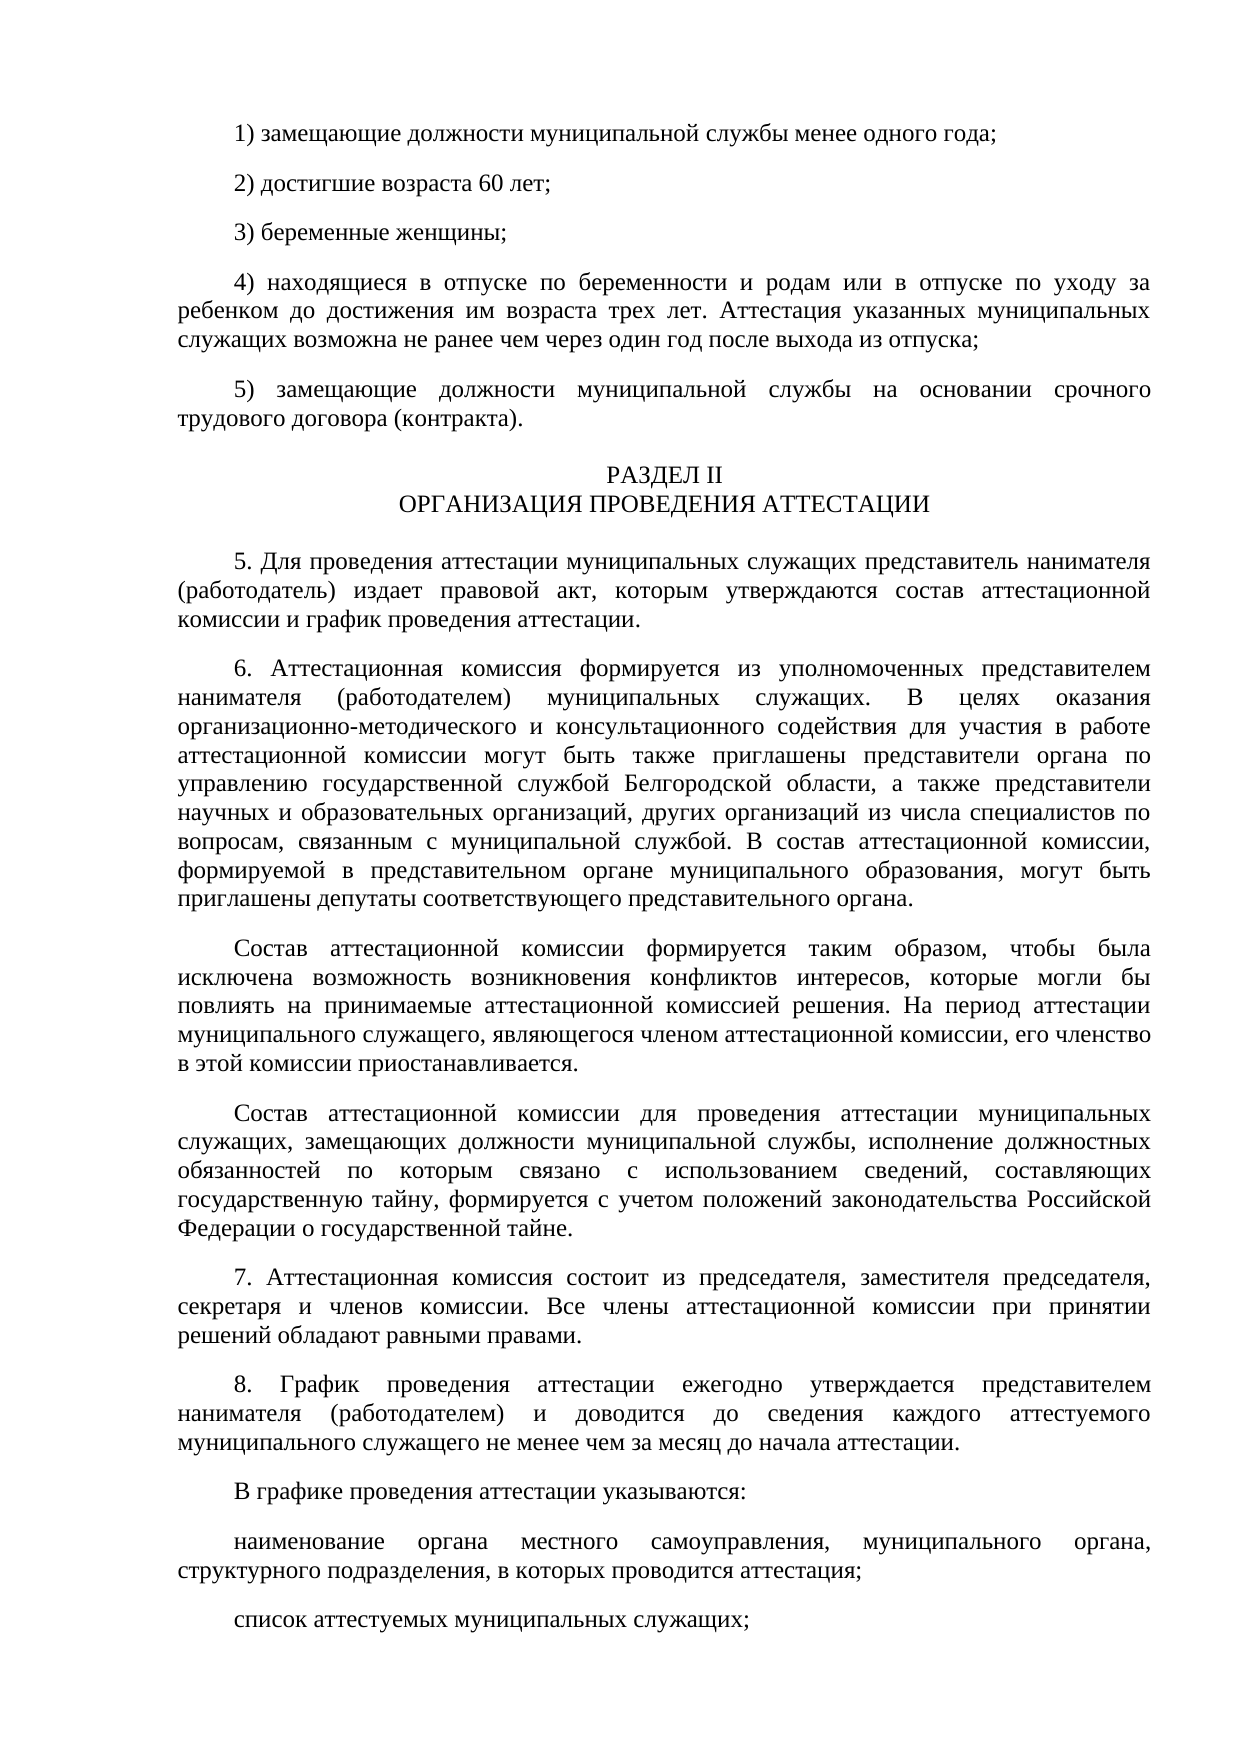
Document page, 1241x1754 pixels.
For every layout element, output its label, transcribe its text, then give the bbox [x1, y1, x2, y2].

text 7. Аттестационная комиссия состоит из председателя, заместителя председателя, секретаря и членов комиссии. Все члены аттестационной комиссии при принятии решений обладают равными правами. [177, 1262, 1152, 1348]
text ОРГАНИЗАЦИЯ ПРОВЕДЕНИЯ АТТЕСТАЦИИ [177, 489, 1152, 518]
text Состав аттестационной комиссии для проведения аттестации муниципальных служащих, замещающих должности муниципальной службы, исполнение должностных обязанностей по которым связано с использованием сведений, составляющих государственную тайну, формируется с учетом положений законодательства Российской Федерации о государственной тайне. [177, 1098, 1152, 1241]
text 6. Аттестационная комиссия формируется из уполномоченных представителем нанимателя (работодателем) муниципальных служащих. В целях оказания организационно-методического и консультационного содействия для участия в работе аттестационной комиссии могут быть также приглашены представители органа по управлению государственной службой Белгородской области, а также представители научных и образовательных организаций, других организаций из числа специалистов по вопросам, связанным с муниципальной службой. В состав аттестационной комиссии, формируемой в представительном органе муниципального образования, могут быть приглашены депутаты соответствующего представительного органа. [177, 653, 1152, 912]
text наименование органа местного самоуправления, муниципального органа, структурного подразделения, в которых проводится аттестация; [177, 1526, 1152, 1583]
text список аттестуемых муниципальных служащих; [177, 1604, 1152, 1633]
text В графике проведения аттестации указываются: [177, 1476, 1152, 1505]
text 8. График проведения аттестации ежегодно утверждается представителем нанимателя (работодателем) и доводится до сведения каждого аттестуемого муниципального служащего не менее чем за месяц до начала аттестации. [177, 1369, 1152, 1456]
text Состав аттестационной комиссии формируется таким образом, чтобы была исключена возможность возникновения конфликтов интересов, которые могли бы повлиять на принимаемые аттестационной комиссией решения. На период аттестации муниципального служащего, являющегося членом аттестационной комиссии, его членство в этой комиссии приостанавливается. [177, 933, 1152, 1077]
text 5) замещающие должности муниципальной службы на основании срочного трудового договора (контракта). [177, 374, 1152, 431]
text 1) замещающие должности муниципальной службы менее одного года; [177, 118, 1152, 147]
text 2) достигшие возраста 60 лет; [177, 168, 1152, 196]
text 5. Для проведения аттестации муниципальных служащих представитель нанимателя (работодатель) издает правовой акт, которым утверждаются состав аттестационной комиссии и график проведения аттестации. [177, 546, 1152, 633]
text 4) находящиеся в отпуске по беременности и родам или в отпуске по уходу за ребенком до достижения им возраста трех лет. Аттестация указанных муниципальных служащих возможна не ранее чем через один год после выхода из отпуска; [177, 267, 1152, 353]
text 3) беременные женщины; [177, 217, 1152, 246]
text РАЗДЕЛ II [177, 460, 1152, 489]
